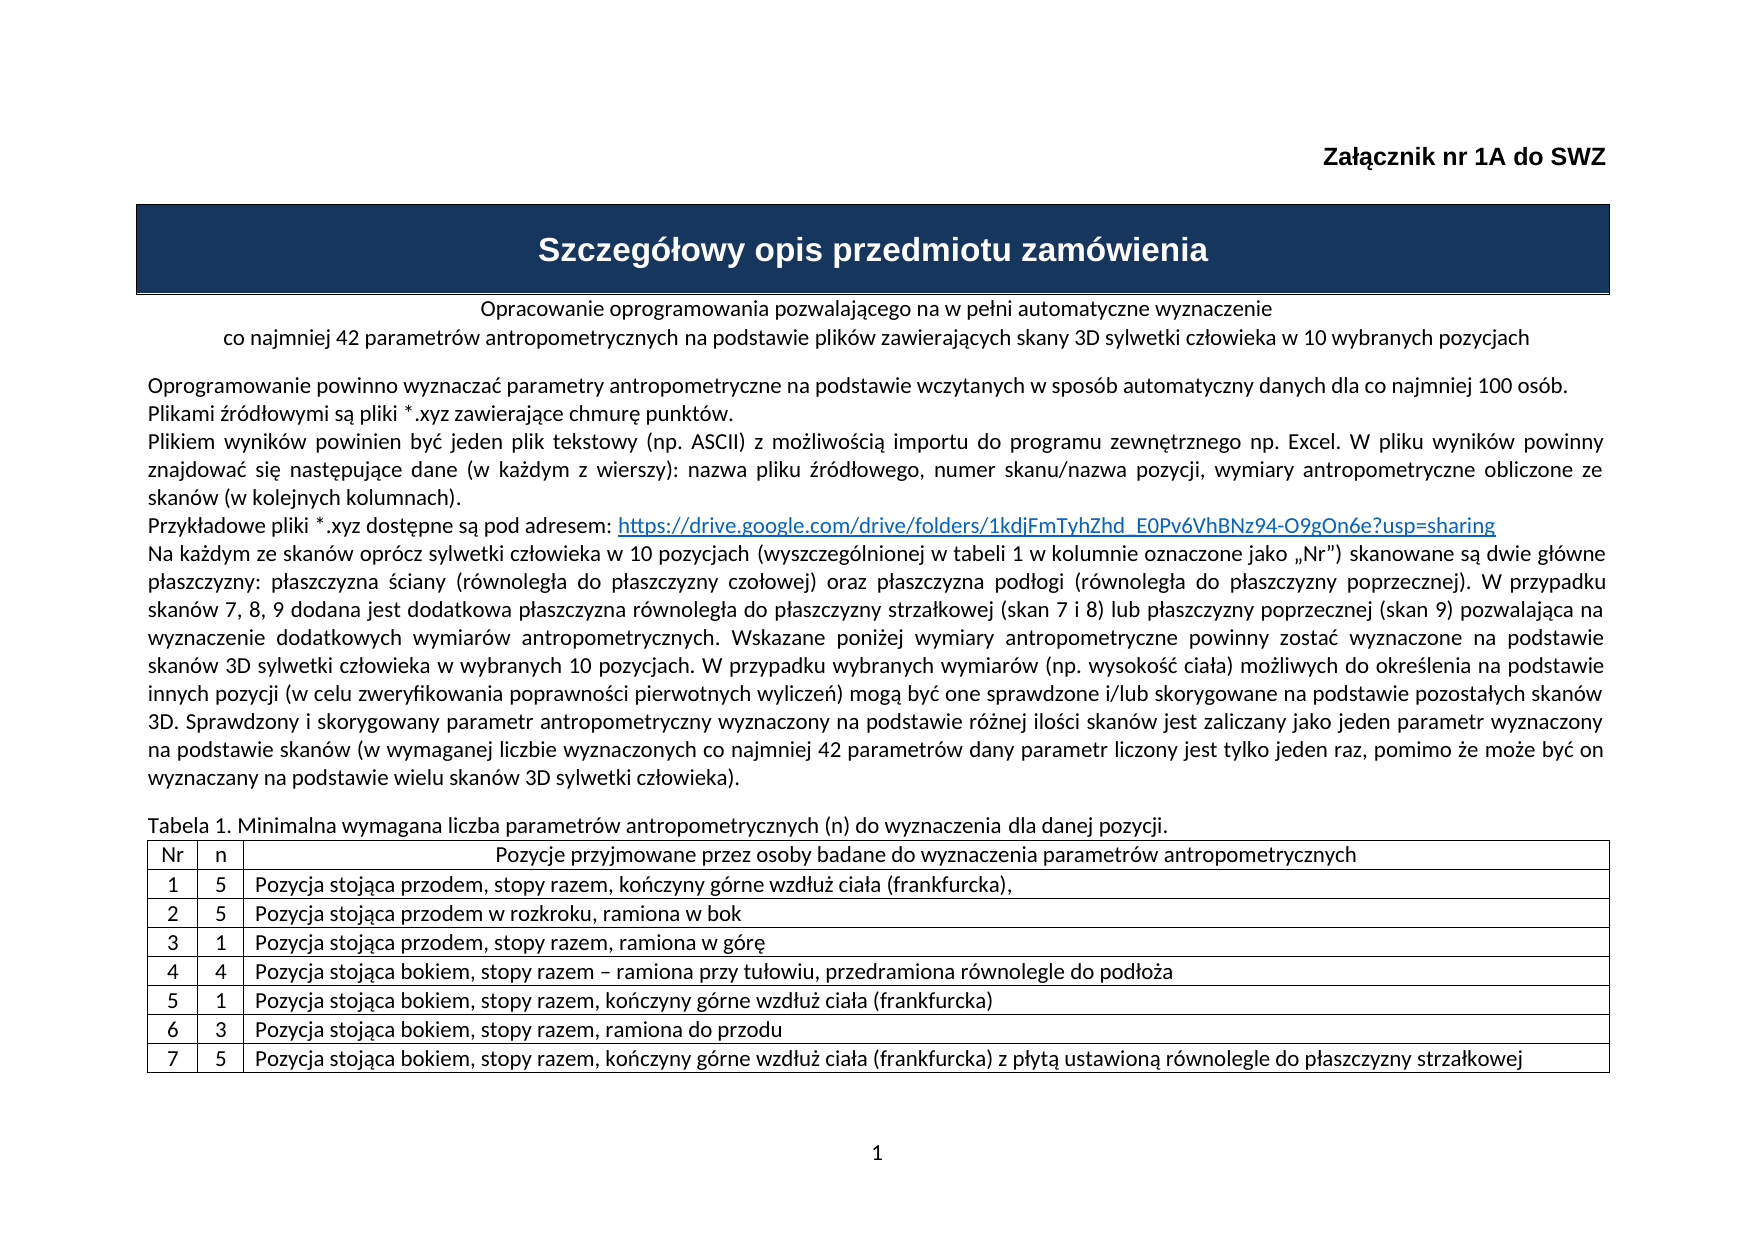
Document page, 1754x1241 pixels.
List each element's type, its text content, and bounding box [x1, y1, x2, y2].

text Załącznik nr 1A do SWZ [148, 142, 1606, 171]
table_cell 6 [148, 1015, 197, 1043]
text co najmniej 42 parametrów antropometrycznych na podstawie plików zawierających skany 3D sylwetki człowieka w 10 wybranych pozycjach [148, 323, 1606, 351]
table_cell 4 [148, 957, 197, 985]
table_cell 5 [148, 986, 197, 1014]
table_header Szczegółowy opis przedmiotu zamówienia [137, 205, 1609, 293]
table_header n [198, 841, 243, 869]
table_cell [244, 1044, 1609, 1072]
table_cell 4 [198, 957, 243, 985]
text Przykładowe pliki *.xyz dostępne są pod adresem: https://drive.google.com/drive/folders/1kdjFmTyhZhd_E0Pv6VhBNz94-O9gOn6e?usp=sharing [148, 511, 1606, 539]
table_cell 3 [198, 1015, 243, 1043]
table_cell 3 [148, 928, 197, 956]
text Tabela 1. Minimalna wymagana liczba parametrów antropometrycznych (n) do wyznaczenia dla danej pozycji. [148, 812, 1606, 839]
table_cell Pozycja stojąca przodem, stopy razem, ramiona w górę [244, 928, 1609, 956]
table_cell 5 [198, 1044, 243, 1072]
table_cell Pozycja stojąca przodem, stopy razem, kończyny górne wzdłuż ciała (frankfurcka), [244, 870, 1609, 898]
text Opracowanie oprogramowania pozwalającego na w pełni automatyczne wyznaczenie [148, 295, 1606, 323]
text Plikami źródłowymi są pliki *.xyz zawierające chmurę punktów. [148, 399, 1606, 427]
table_cell 1 [198, 986, 243, 1014]
table_cell Pozycja stojąca przodem w rozkroku, ramiona w bok [244, 899, 1609, 927]
table_cell 1 [148, 870, 197, 898]
table_cell 5 [198, 870, 243, 898]
text Plikiem wyników powinien być jeden plik tekstowy (np. ASCII) z możliwością importu do programu zewnętrznego np. Excel. W pliku wyników powinny znajdować się następujące dane (w każdym z wierszy): nazwa pliku źródłowego, numer skanu/nazwa pozycji, wymiary antropometryczne obliczone ze skanów (w kolejnych kolumnach). [148, 427, 1606, 511]
table_cell 5 [198, 899, 243, 927]
text Oprogramowanie powinno wyznaczać parametry antropometryczne na podstawie wczytanych w sposób automatyczny danych dla co najmniej 100 osób. [148, 371, 1606, 399]
table_cell 7 [148, 1044, 197, 1072]
table_cell Pozycja stojąca bokiem, stopy razem, ramiona do przodu [244, 1015, 1609, 1043]
text Na każdym ze skanów oprócz sylwetki człowieka w 10 pozycjach (wyszczególnionej w tabeli 1 w kolumnie oznaczone jako „Nr”) skanowane są dwie główne płaszczyzny: płaszczyzna ściany (równoległa do płaszczyzny czołowej) oraz płaszczyzna podłogi (równoległa do płaszczyzny poprzecznej). W przypadku skanów 7, 8, 9 dodana jest dodatkowa płaszczyzna równoległa do płaszczyzny strzałkowej (skan 7 i 8) lub płaszczyzny poprzecznej (skan 9) pozwalająca na wyznaczenie dodatkowych wymiarów antropometrycznych. Wskazane poniżej wymiary antropometryczne powinny zostać wyznaczone na podstawie skanów 3D sylwetki człowieka w wybranych 10 pozycjach. W przypadku wybranych wymiarów (np. wysokość ciała) możliwych do określenia na podstawie innych pozycji (w celu zweryfikowania poprawności pierwotnych wyliczeń) mogą być one sprawdzone i/lub skorygowane na podstawie pozostałych skanów 3D. Sprawdzony i skorygowany parametr antropometryczny wyznaczony na podstawie różnej ilości skanów jest zaliczany jako jeden parametr wyznaczony na podstawie skanów (w wymaganej liczbie wyznaczonych co najmniej 42 parametrów dany parametr liczony jest tylko jeden raz, pomimo że może być on wyznaczany na podstawie wielu skanów 3D sylwetki człowieka). [148, 539, 1606, 791]
table_cell Pozycja stojąca bokiem, stopy razem, kończyny górne wzdłuż ciała (frankfurcka) [244, 986, 1609, 1014]
table_header Nr [148, 841, 197, 869]
table_header Pozycje przyjmowane przez osoby badane do wyznaczenia parametrów antropometrycznych [244, 841, 1609, 869]
table_cell 2 [148, 899, 197, 927]
table_cell Pozycja stojąca bokiem, stopy razem – ramiona przy tułowiu, przedramiona równolegle do podłoża [244, 957, 1609, 985]
table_cell 1 [198, 928, 243, 956]
